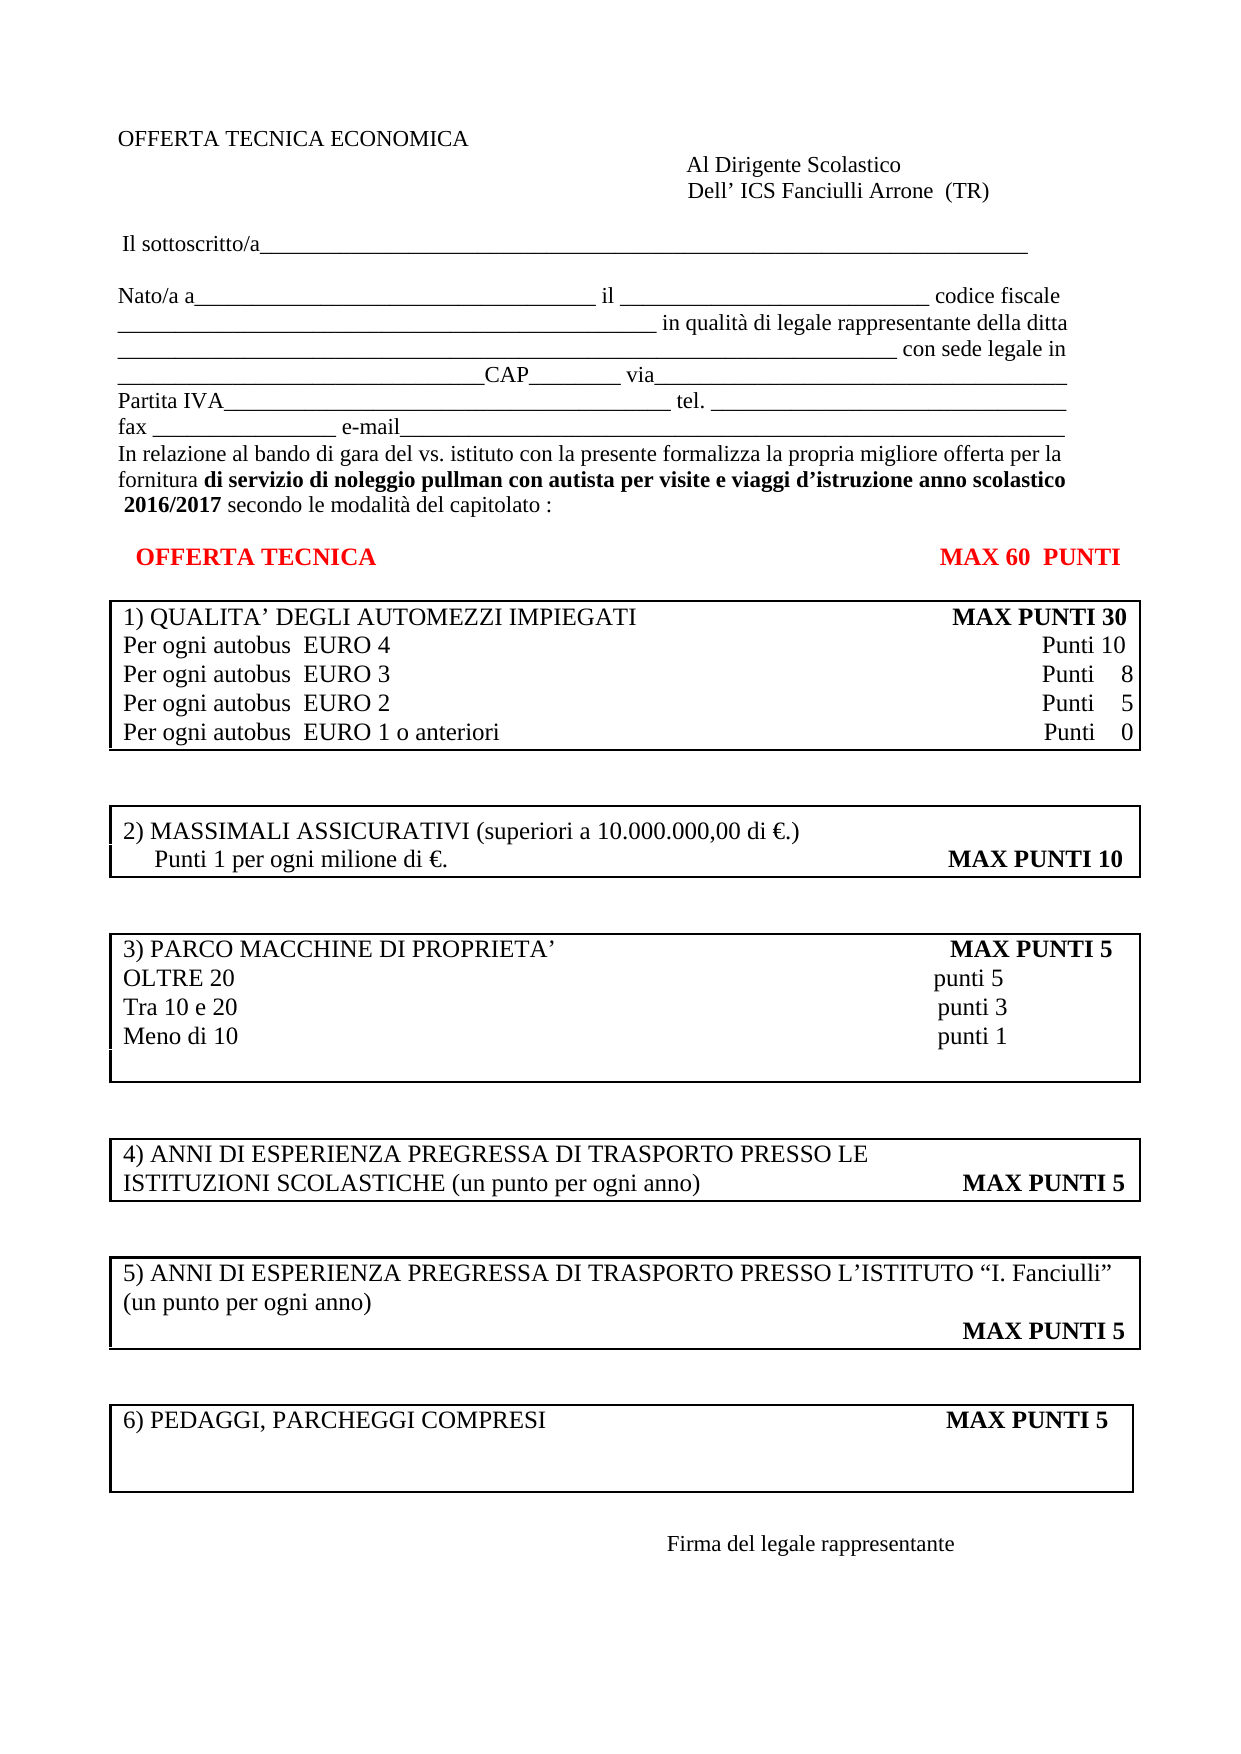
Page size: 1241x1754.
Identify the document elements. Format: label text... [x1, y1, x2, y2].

table_cell Firma del legale rappresentante [109, 542, 1240, 1626]
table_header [109, 99, 1240, 542]
